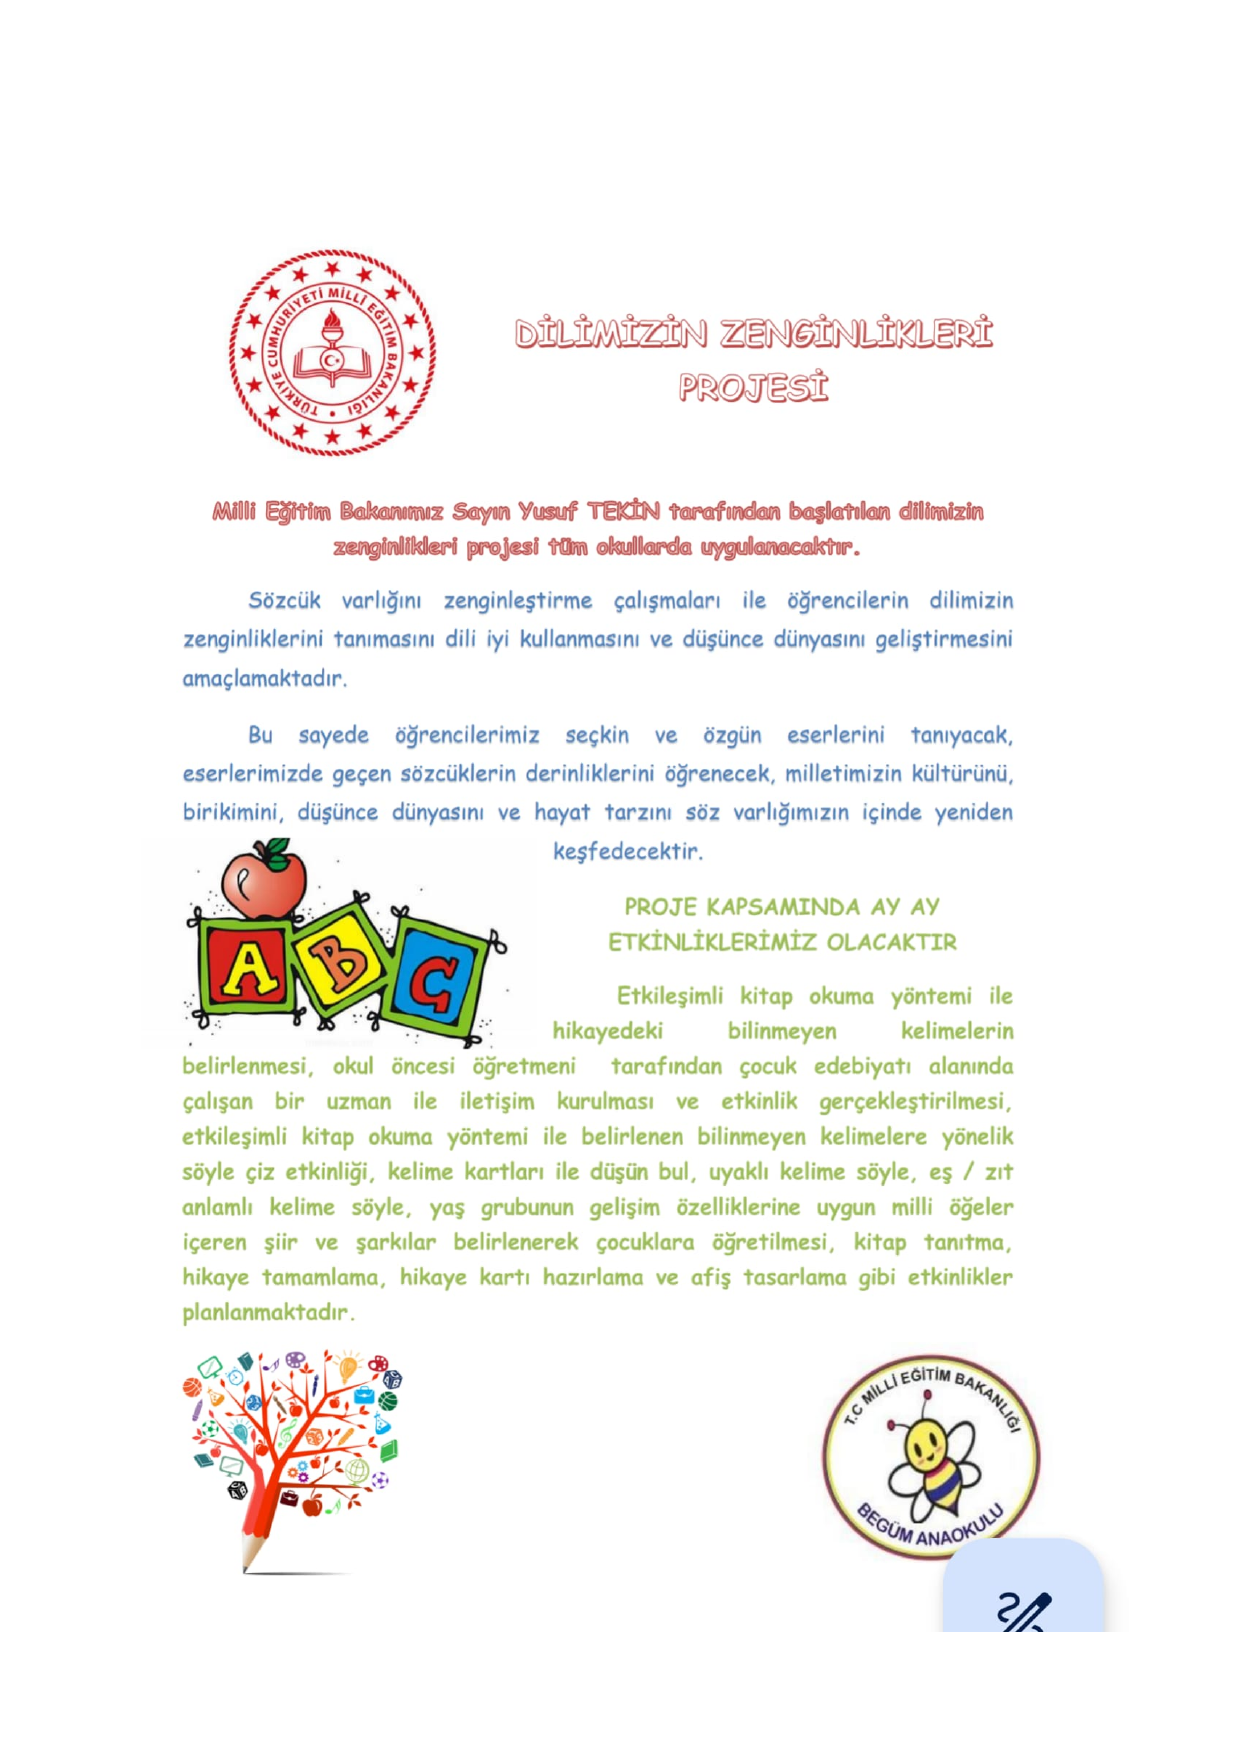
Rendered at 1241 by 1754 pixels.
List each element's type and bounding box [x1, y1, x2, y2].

picture [118, 147, 1136, 1632]
